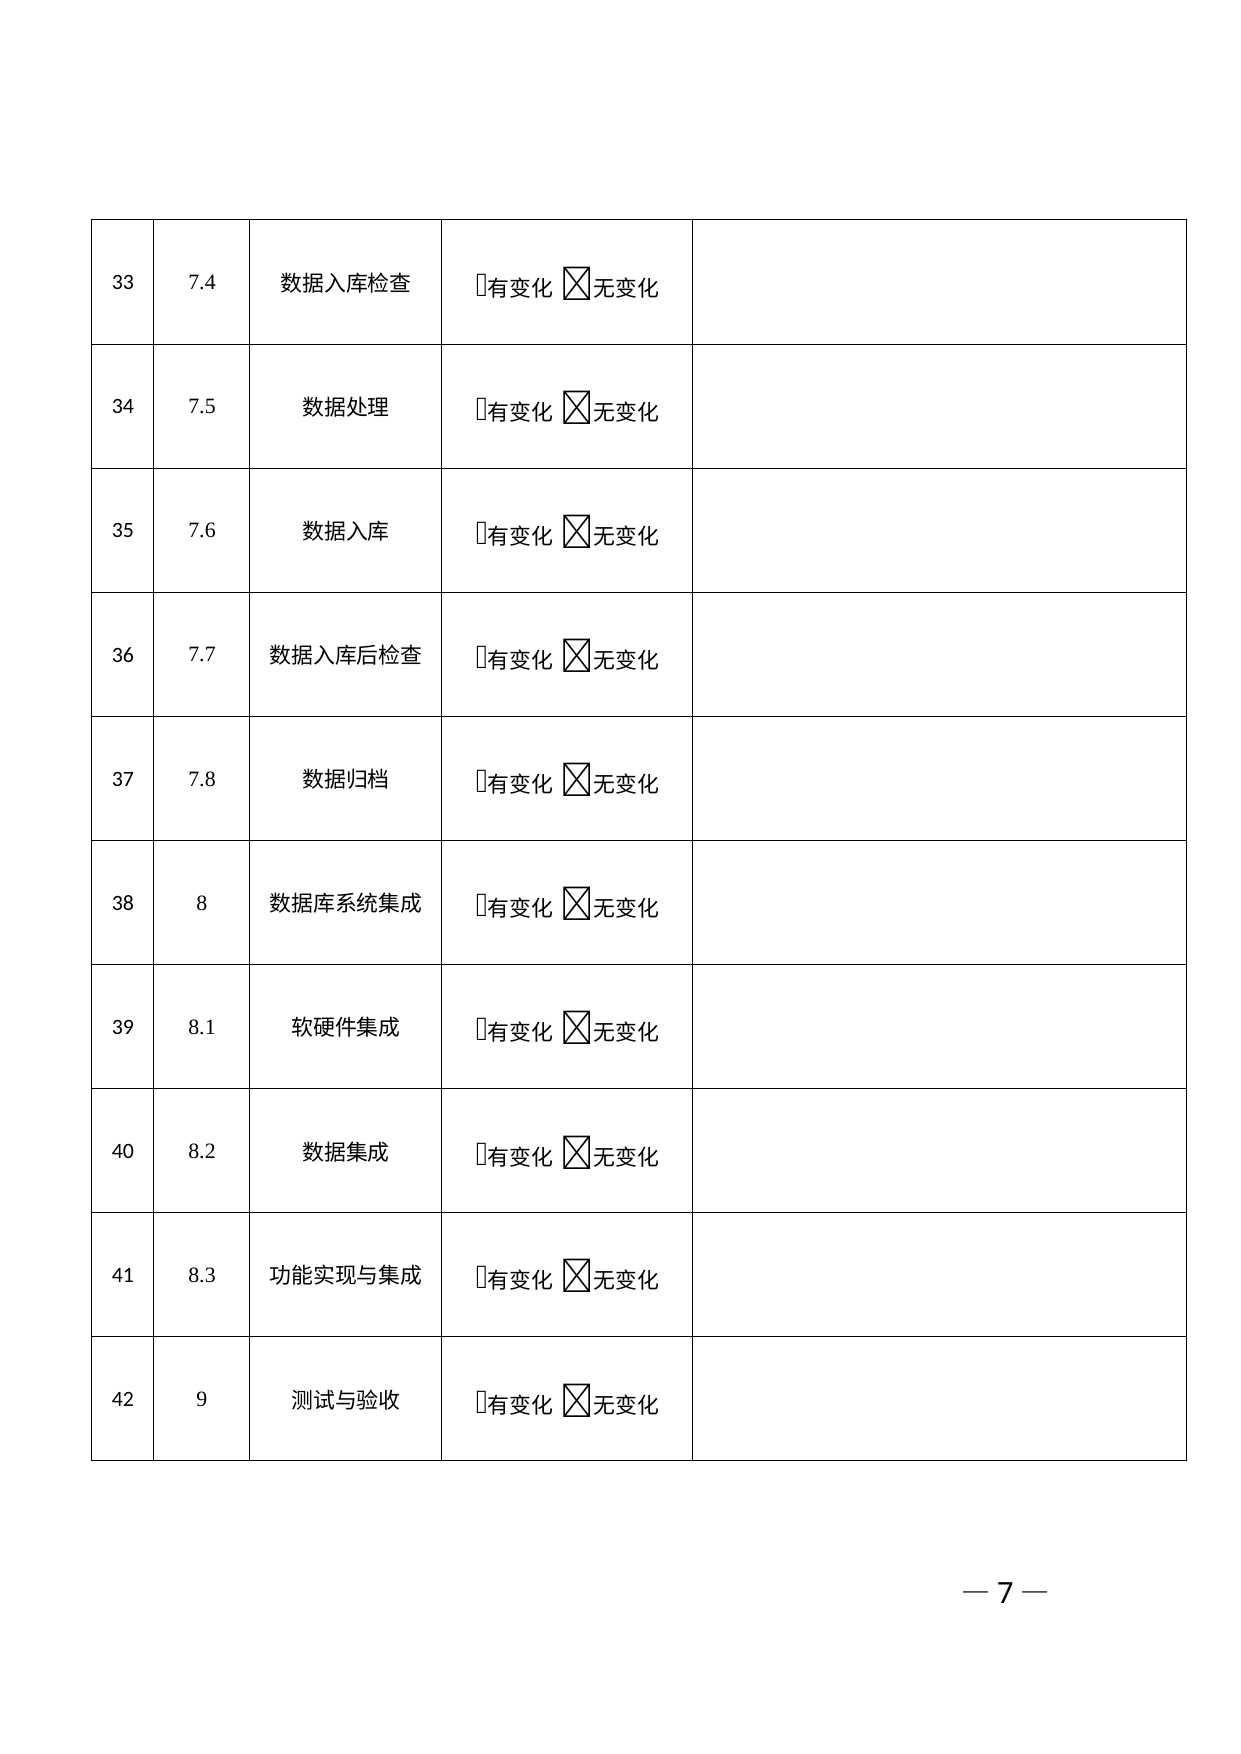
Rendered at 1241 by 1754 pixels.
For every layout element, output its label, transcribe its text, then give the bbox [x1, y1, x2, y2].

table_cell [693, 220, 1186, 343]
table_cell 功能实现与集成 [250, 1213, 441, 1336]
table_cell 9 [154, 1337, 249, 1460]
table_cell [693, 593, 1186, 716]
table_cell [92, 220, 153, 343]
table_cell [92, 469, 153, 592]
table_cell 测试与验收 [250, 1337, 441, 1460]
table_cell 7.7 [154, 593, 249, 716]
table_cell 数据处理 [250, 345, 441, 467]
table_cell 8.3 [154, 1213, 249, 1336]
table_cell [693, 1089, 1186, 1212]
table_cell 有变化 无变化 [442, 345, 692, 467]
table_cell 有变化 无变化 [442, 1337, 692, 1460]
table_cell 数据入库后检查 [250, 593, 441, 716]
table_cell 8.2 [154, 1089, 249, 1212]
table_cell [92, 841, 153, 964]
table_cell 有变化 无变化 [442, 717, 692, 840]
table_cell 数据库系统集成 [250, 841, 441, 964]
table_cell 数据入库检查 [250, 220, 441, 343]
table_cell [693, 717, 1186, 840]
table_cell [92, 965, 153, 1088]
table_cell 7.5 [154, 345, 249, 467]
table_cell 软硬件集成 [250, 965, 441, 1088]
table_cell [693, 1337, 1186, 1460]
table_cell 有变化 无变化 [442, 965, 692, 1088]
table_cell [92, 1213, 153, 1336]
table_cell [693, 965, 1186, 1088]
table_cell 有变化 无变化 [442, 593, 692, 716]
table_cell 7.8 [154, 717, 249, 840]
table_cell 8.1 [154, 965, 249, 1088]
table_cell 有变化 无变化 [442, 841, 692, 964]
table_cell 数据集成 [250, 1089, 441, 1212]
table_cell 数据归档 [250, 717, 441, 840]
table_cell 有变化 无变化 [442, 1089, 692, 1212]
table_cell [92, 1089, 153, 1212]
table_cell [92, 717, 153, 840]
table_cell 7.6 [154, 469, 249, 592]
table_cell [693, 345, 1186, 467]
table_cell 8 [154, 841, 249, 964]
table_cell 7.4 [154, 220, 249, 343]
table_cell [92, 345, 153, 467]
table_cell [693, 841, 1186, 964]
table_cell [693, 469, 1186, 592]
table_cell [693, 1213, 1186, 1336]
table_cell [92, 1337, 153, 1460]
table_cell 有变化 无变化 [442, 469, 692, 592]
table_cell 有变化 无变化 [442, 1213, 692, 1336]
table_cell 数据入库 [250, 469, 441, 592]
table_cell 有变化 无变化 [442, 220, 692, 343]
table_cell [92, 593, 153, 716]
